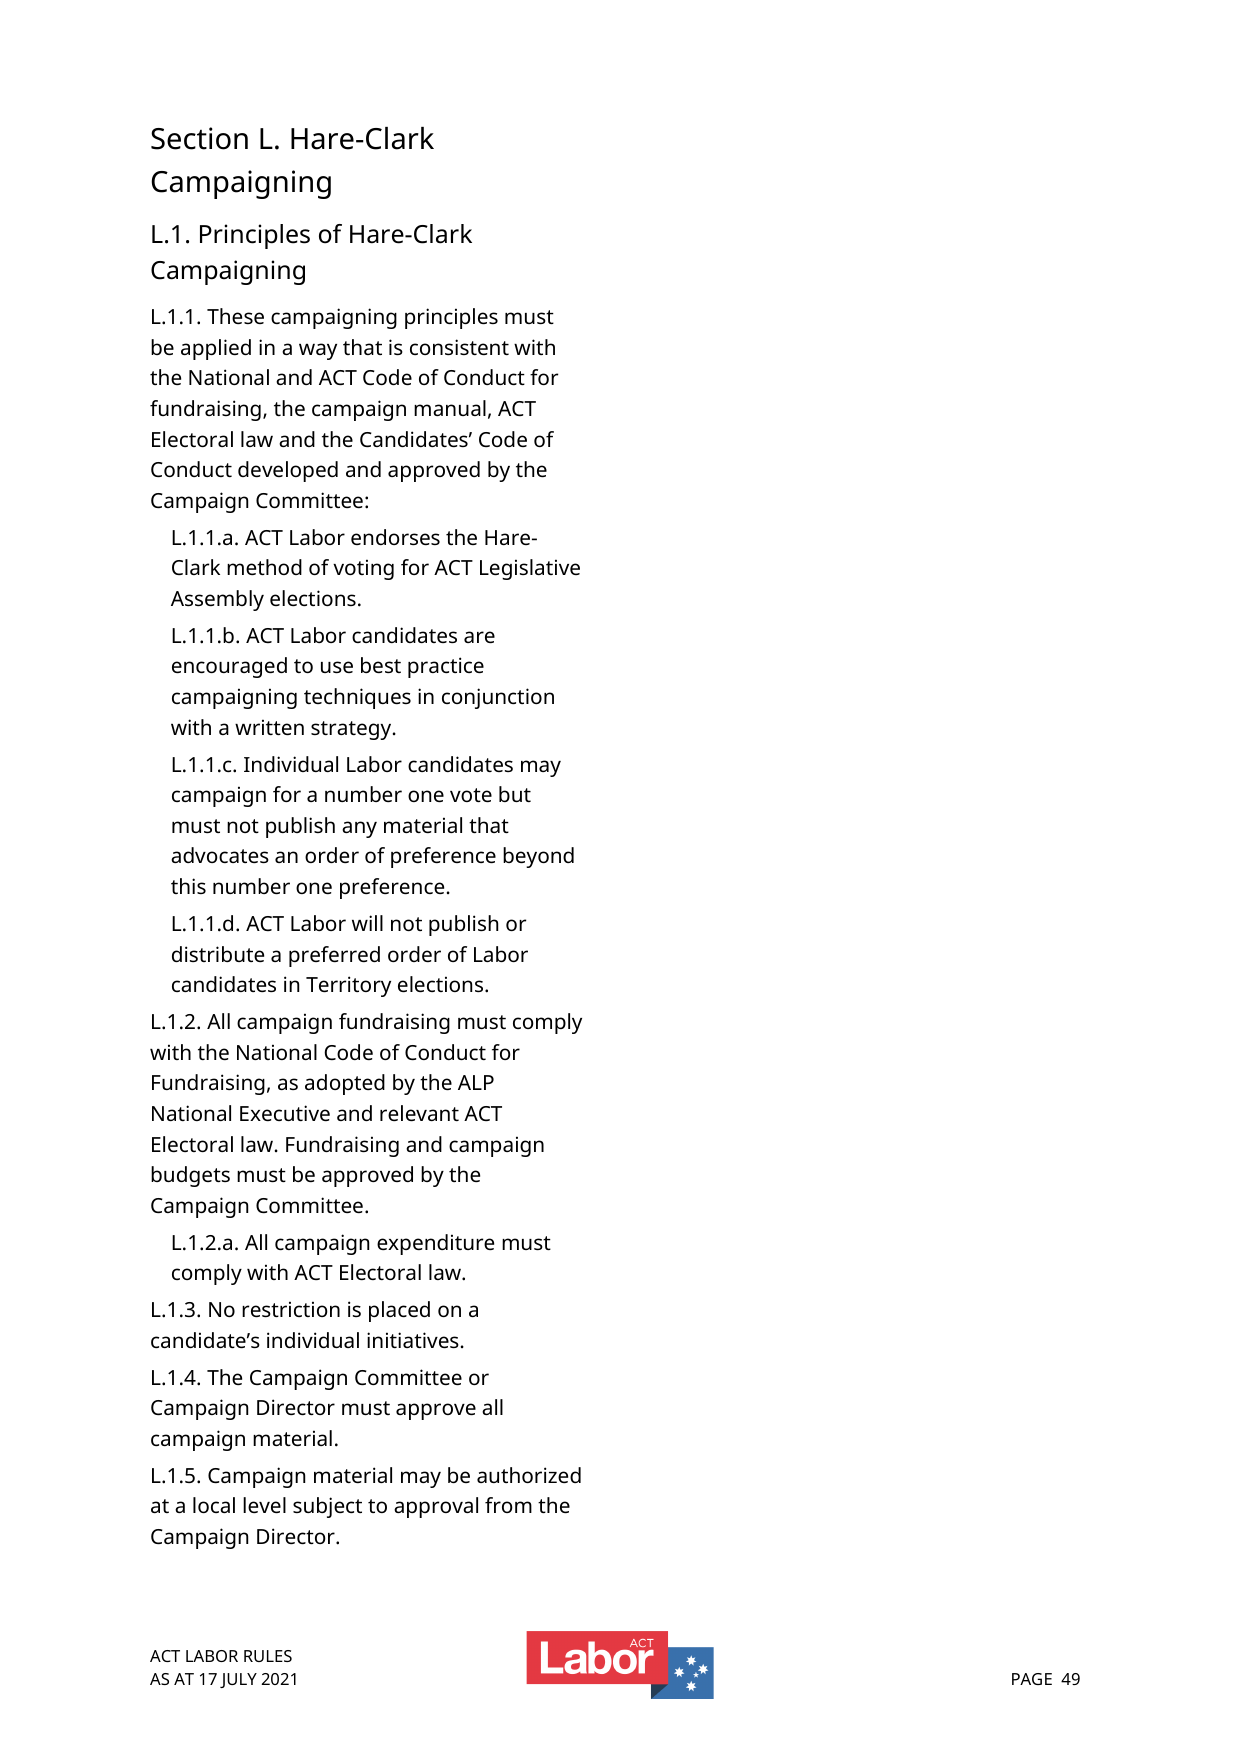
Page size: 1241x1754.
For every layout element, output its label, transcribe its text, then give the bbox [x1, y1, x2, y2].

text ACT Labor endorses the Hare-Clark method of voting for ACT Legislative Assembly elections. [171, 523, 583, 613]
text All campaign fundraising must comply with the National Code of Conduct for Fundraising, as adopted by the ALP National Executive and relevant ACT Electoral law. Fundraising and campaign budgets must be approved by the Campaign Committee. [150, 1007, 583, 1219]
text Individual Labor candidates may campaign for a number one vote but must not publish any material that advocates an order of preference beyond this number one preference. [171, 750, 583, 901]
text These campaigning principles must be applied in a way that is consistent with the National and ACT Code of Conduct for fundraising, the campaign manual, ACT Electoral law and the Candidates’ Code of Conduct developed and approved by the Campaign Committee: [150, 302, 583, 514]
text All campaign expenditure must comply with ACT Electoral law. [171, 1228, 583, 1287]
text Campaign material may be authorized at a local level subject to approval from the Campaign Director. [150, 1461, 583, 1551]
text ACT Labor candidates are encouraged to use best practice campaigning techniques in conjunction with a written strategy. [171, 621, 583, 741]
text No restriction is placed on a candidate’s individual initiatives. [150, 1295, 583, 1354]
text Principles of Hare-Clark Campaigning [150, 216, 583, 287]
text ACT Labor will not publish or distribute a preferred order of Labor candidates in Territory elections. [171, 909, 583, 999]
text Hare-Clark Campaigning [150, 118, 583, 201]
picture [526, 1631, 714, 1699]
text The Campaign Committee or Campaign Director must approve all campaign material. [150, 1363, 583, 1453]
